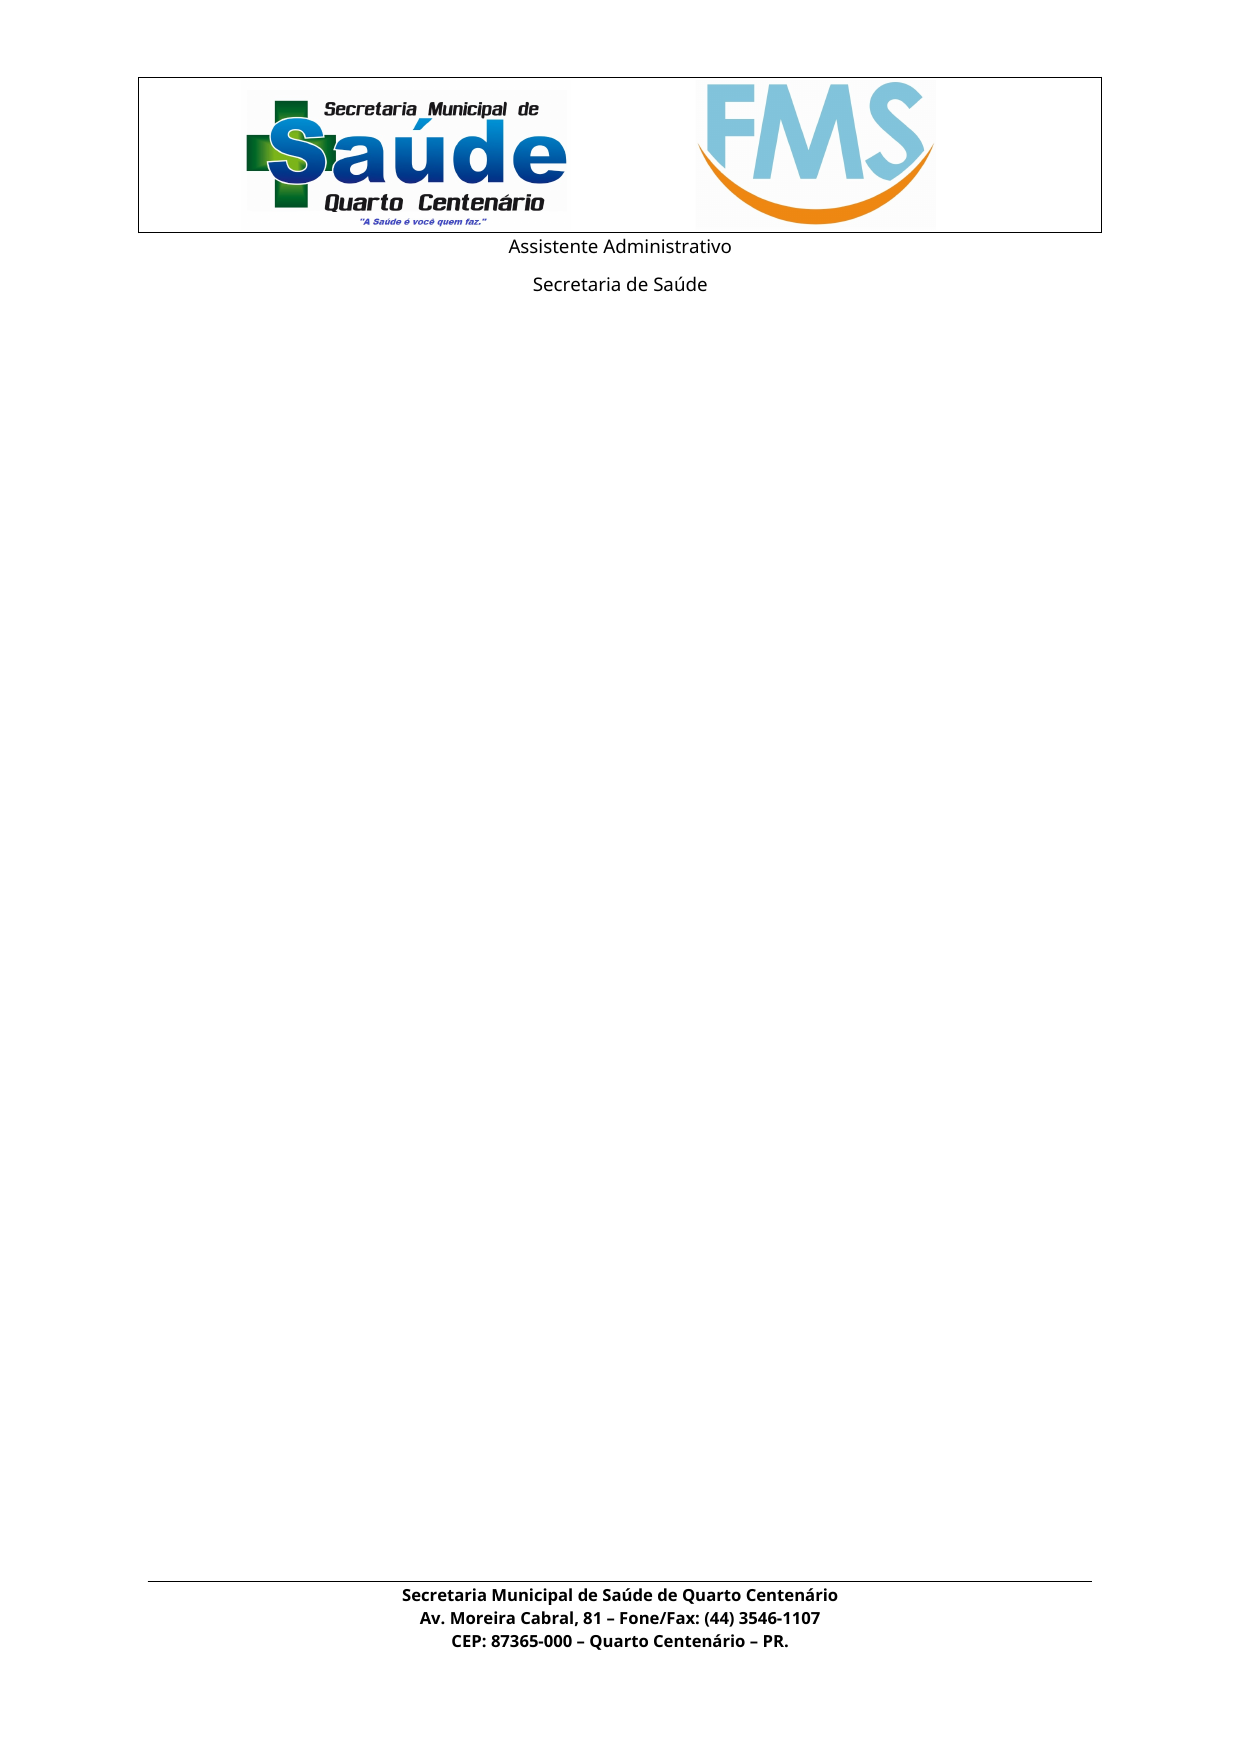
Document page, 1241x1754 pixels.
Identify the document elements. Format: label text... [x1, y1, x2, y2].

text Assistente Administrativo [148, 233, 1092, 258]
picture [695, 80, 937, 230]
text Secretaria de Saúde [148, 271, 1092, 297]
picture [240, 80, 572, 230]
